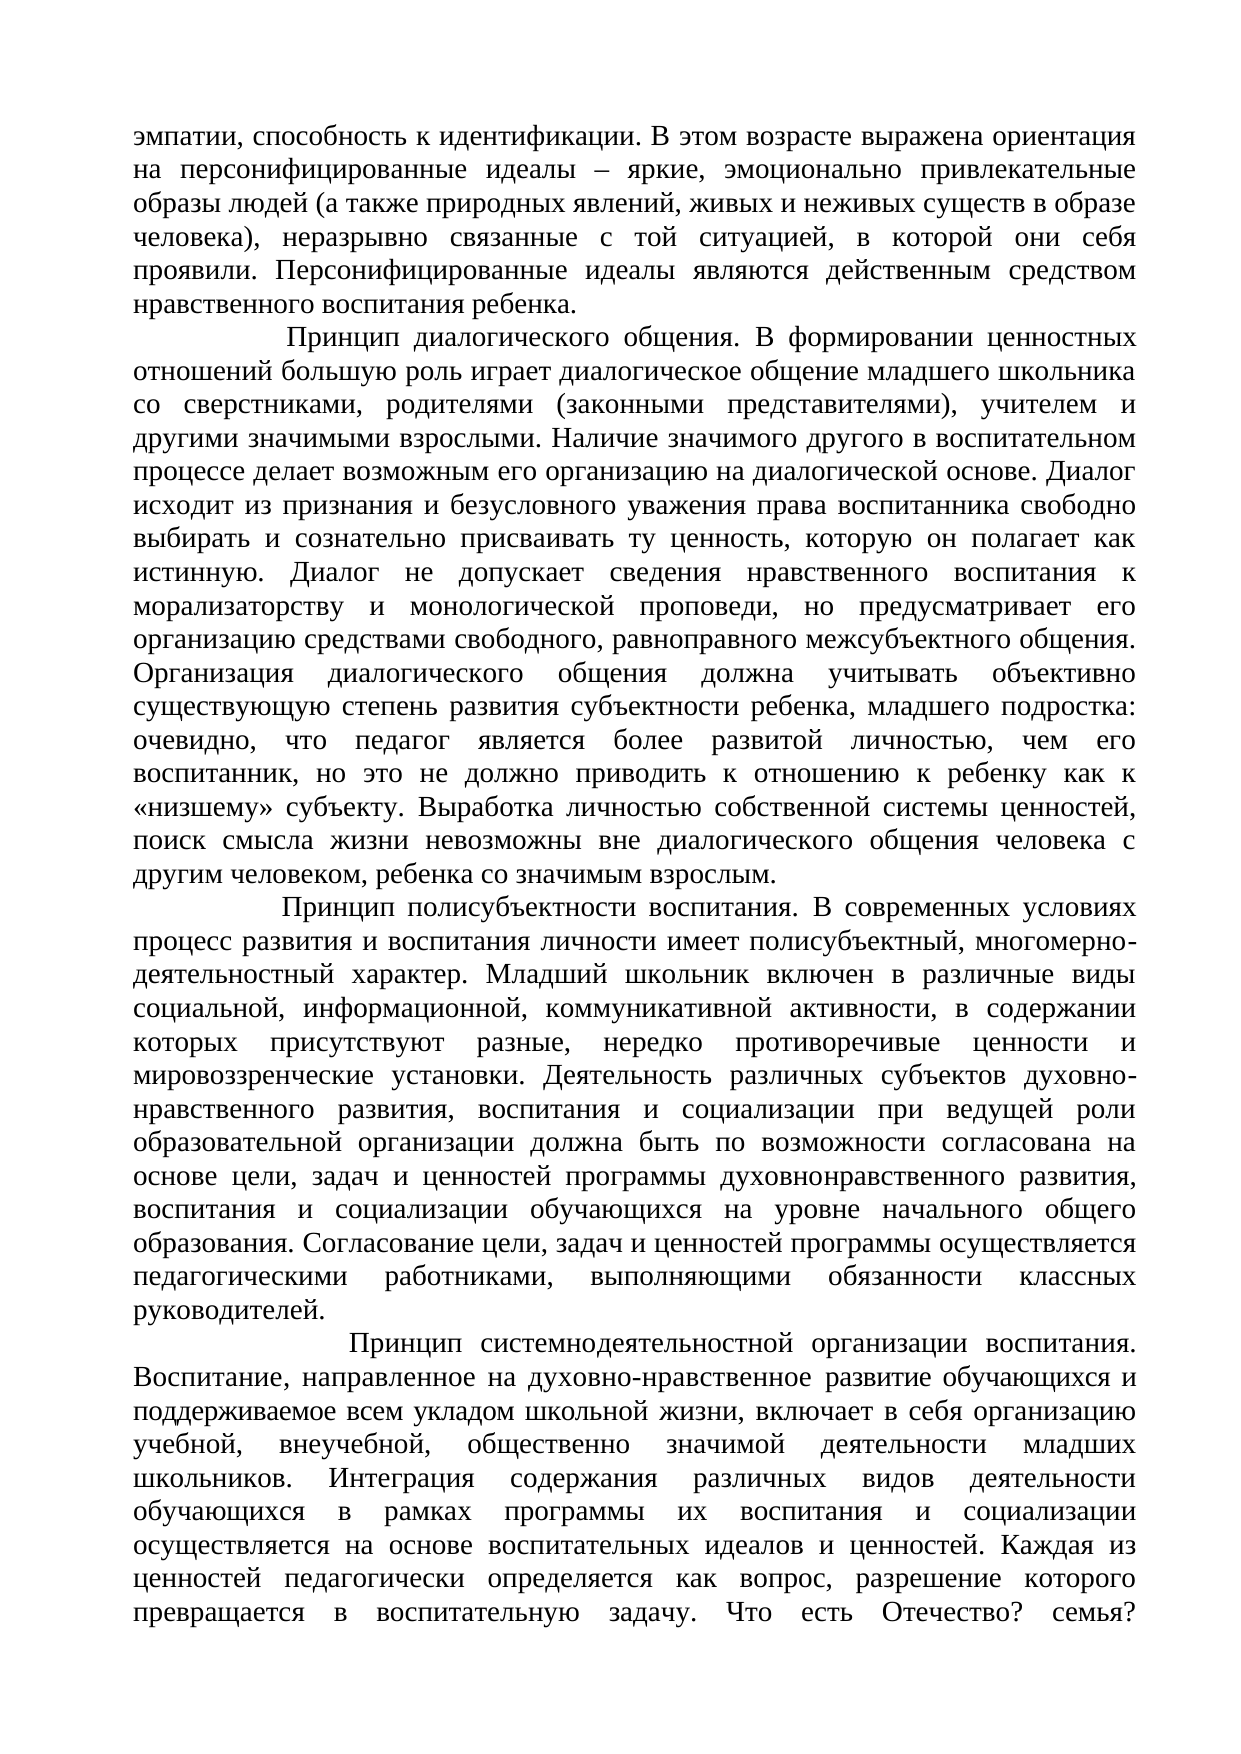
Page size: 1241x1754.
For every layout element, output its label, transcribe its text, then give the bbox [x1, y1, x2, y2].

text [133, 118, 1137, 319]
text Принцип диалогического общения. В формировании ценностных отношений большую роль играет диалогическое общение младшего школьника со сверстниками, родителями (законными представителями), учителем и другими значимыми взрослыми. Наличие значимого другого в воспитательном процессе делает возможным его организацию на диалогической основе. Диалог исходит из признания и безусловного уважения права воспитанника свободно выбирать и сознательно присваивать ту ценность, которую он полагает как истинную. Диалог не допускает сведения нравственного воспитания к морализаторству и монологической проповеди, но предусматривает его организацию средствами свободного, равноправного межсубъектного общения. Организация диалогического общения должна учитывать объективно существующую степень развития субъектности ребенка, младшего подростка: очевидно, что педагог является более развитой личностью, чем его воспитанник, но это не должно приводить к отношению к ребенку как к «низшему» субъекту. Выработка личностью собственной системы ценностей, поиск смысла жизни невозможны вне диалогического общения человека с другим человеком, ребенка со значимым взрослым. [133, 319, 1137, 889]
text Принцип полисубъектности воспитания. В современных условиях процесс развития и воспитания личности имеет полисубъектный, многомерно­деятельностный характер. Младший школьник включен в различные виды социальной, информационной, коммуникативной активности, в содержании которых присутствуют разные, нередко противоречивые ценности и мировоззренческие установки. Деятельность различных субъектов духовно­нравственного развития, воспитания и социализации при ведущей роли образовательной организации должна быть по возможности согласована на основе цели, задач и ценностей программы духовно­нравственного развития, воспитания и социализации обучающихся на уровне начального общего образования. Согласование цели, задач и ценностей программы осуществляется педагогическими работниками, выполняющими обязанности классных руководителей. [133, 889, 1137, 1326]
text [133, 1326, 1137, 1627]
